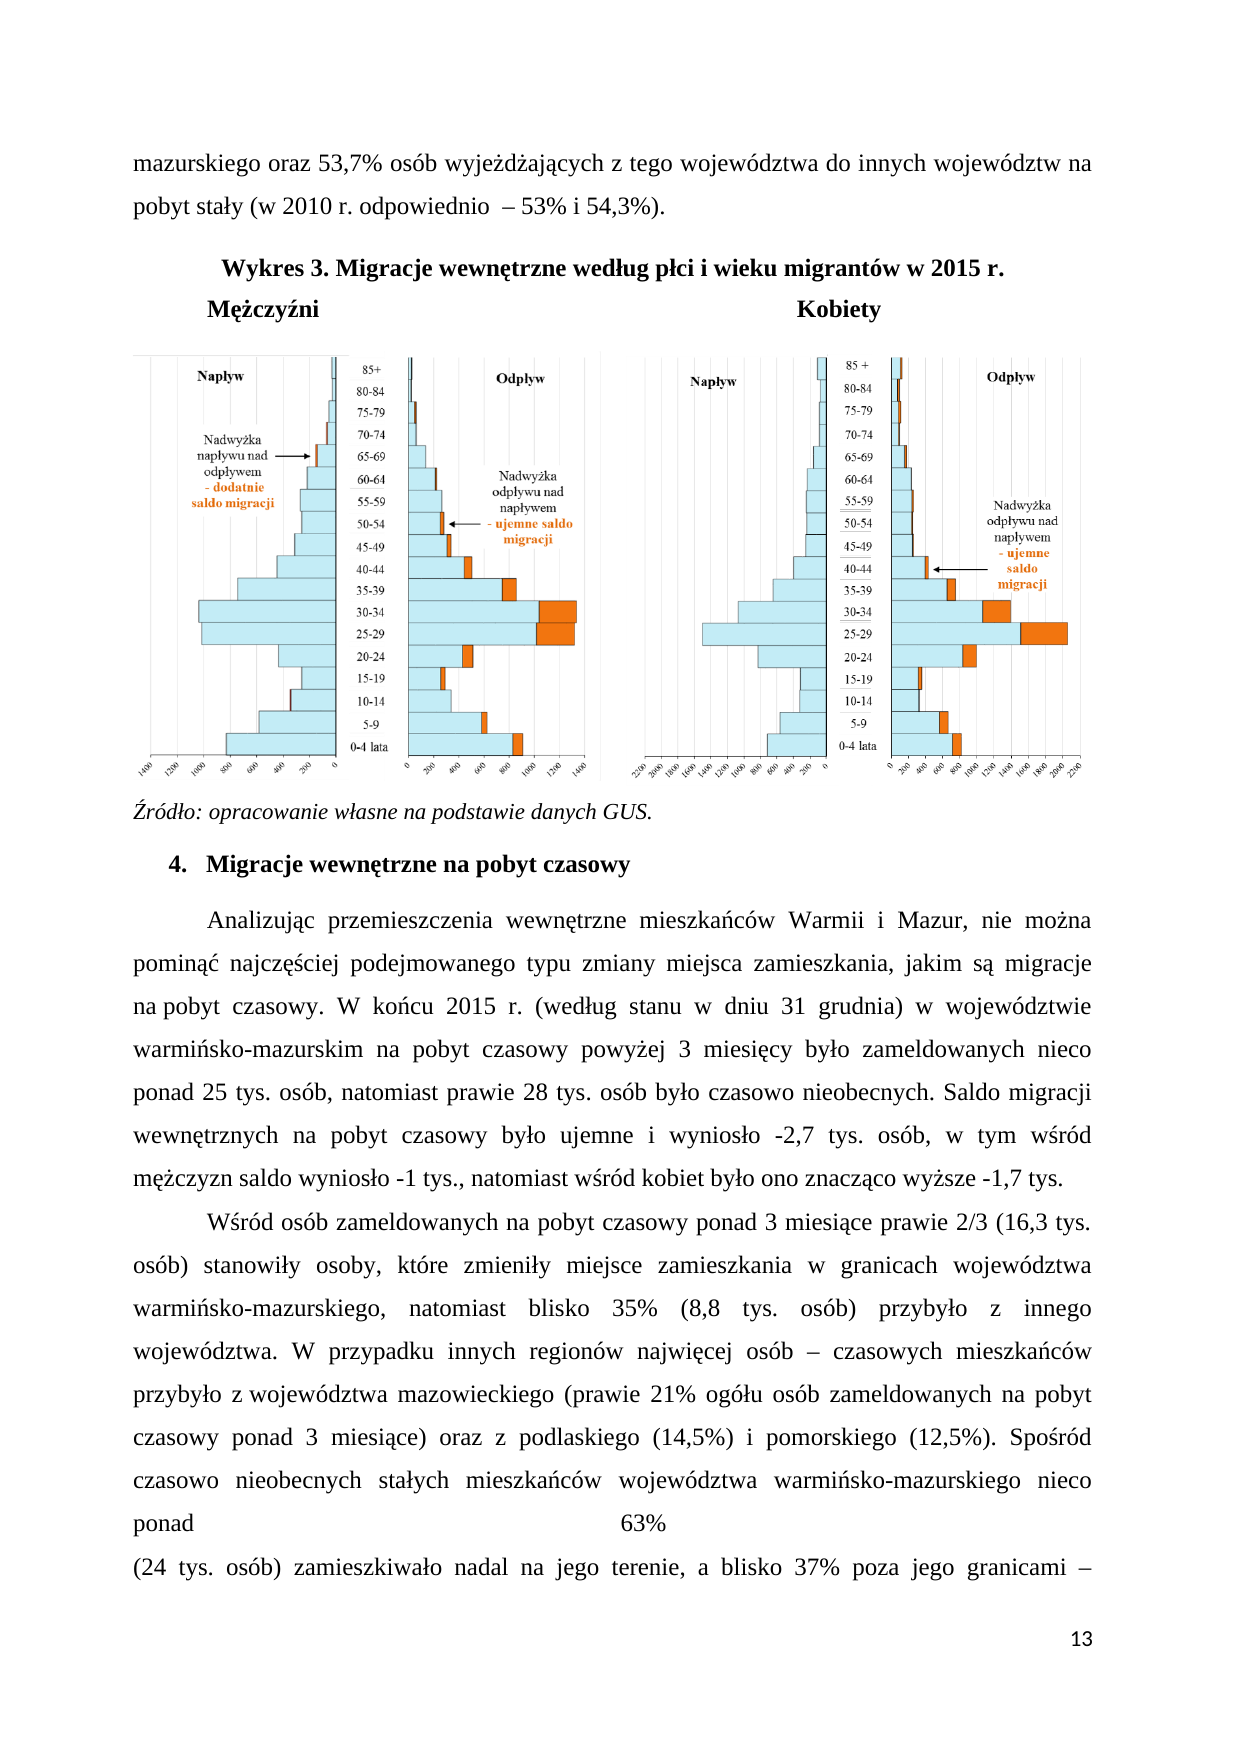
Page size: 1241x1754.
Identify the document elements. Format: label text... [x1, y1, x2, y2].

picture [132, 351, 1093, 786]
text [133, 1207, 1093, 1580]
list Migracje wewnętrzne na pobyt czasowy [168, 849, 1093, 878]
text Analizując przemieszczenia wewnętrzne mieszkańców Warmii i Mazur, nie można pominąć najczęściej podejmowanego typu zmiany miejsca zamieszkania, jakim są migracje na pobyt czasowy. W końcu 2015 r. (według stanu w dniu 31 grudnia) w województwie warmińsko-mazurskim na pobyt czasowy powyżej 3 miesięcy było zameldowanych nieco ponad 25 tys. osób, natomiast prawie 28 tys. osób było czasowo nieobecnych. Saldo migracji wewnętrznych na pobyt czasowy było ujemne i wyniosło -2,7 tys. osób, w tym wśród mężczyzn saldo wyniosło -1 tys., natomiast wśród kobiet było ono znacząco wyższe -1,7 tys. [133, 905, 1093, 1192]
text Wykres 3. Migracje wewnętrzne według płci i wieku migrantów w 2015 r. [133, 253, 1093, 281]
text Źródło: opracowanie własne na podstawie danych GUS. [133, 798, 1093, 824]
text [133, 148, 1093, 219]
text Mężczyźni Kobiety [133, 294, 1093, 323]
